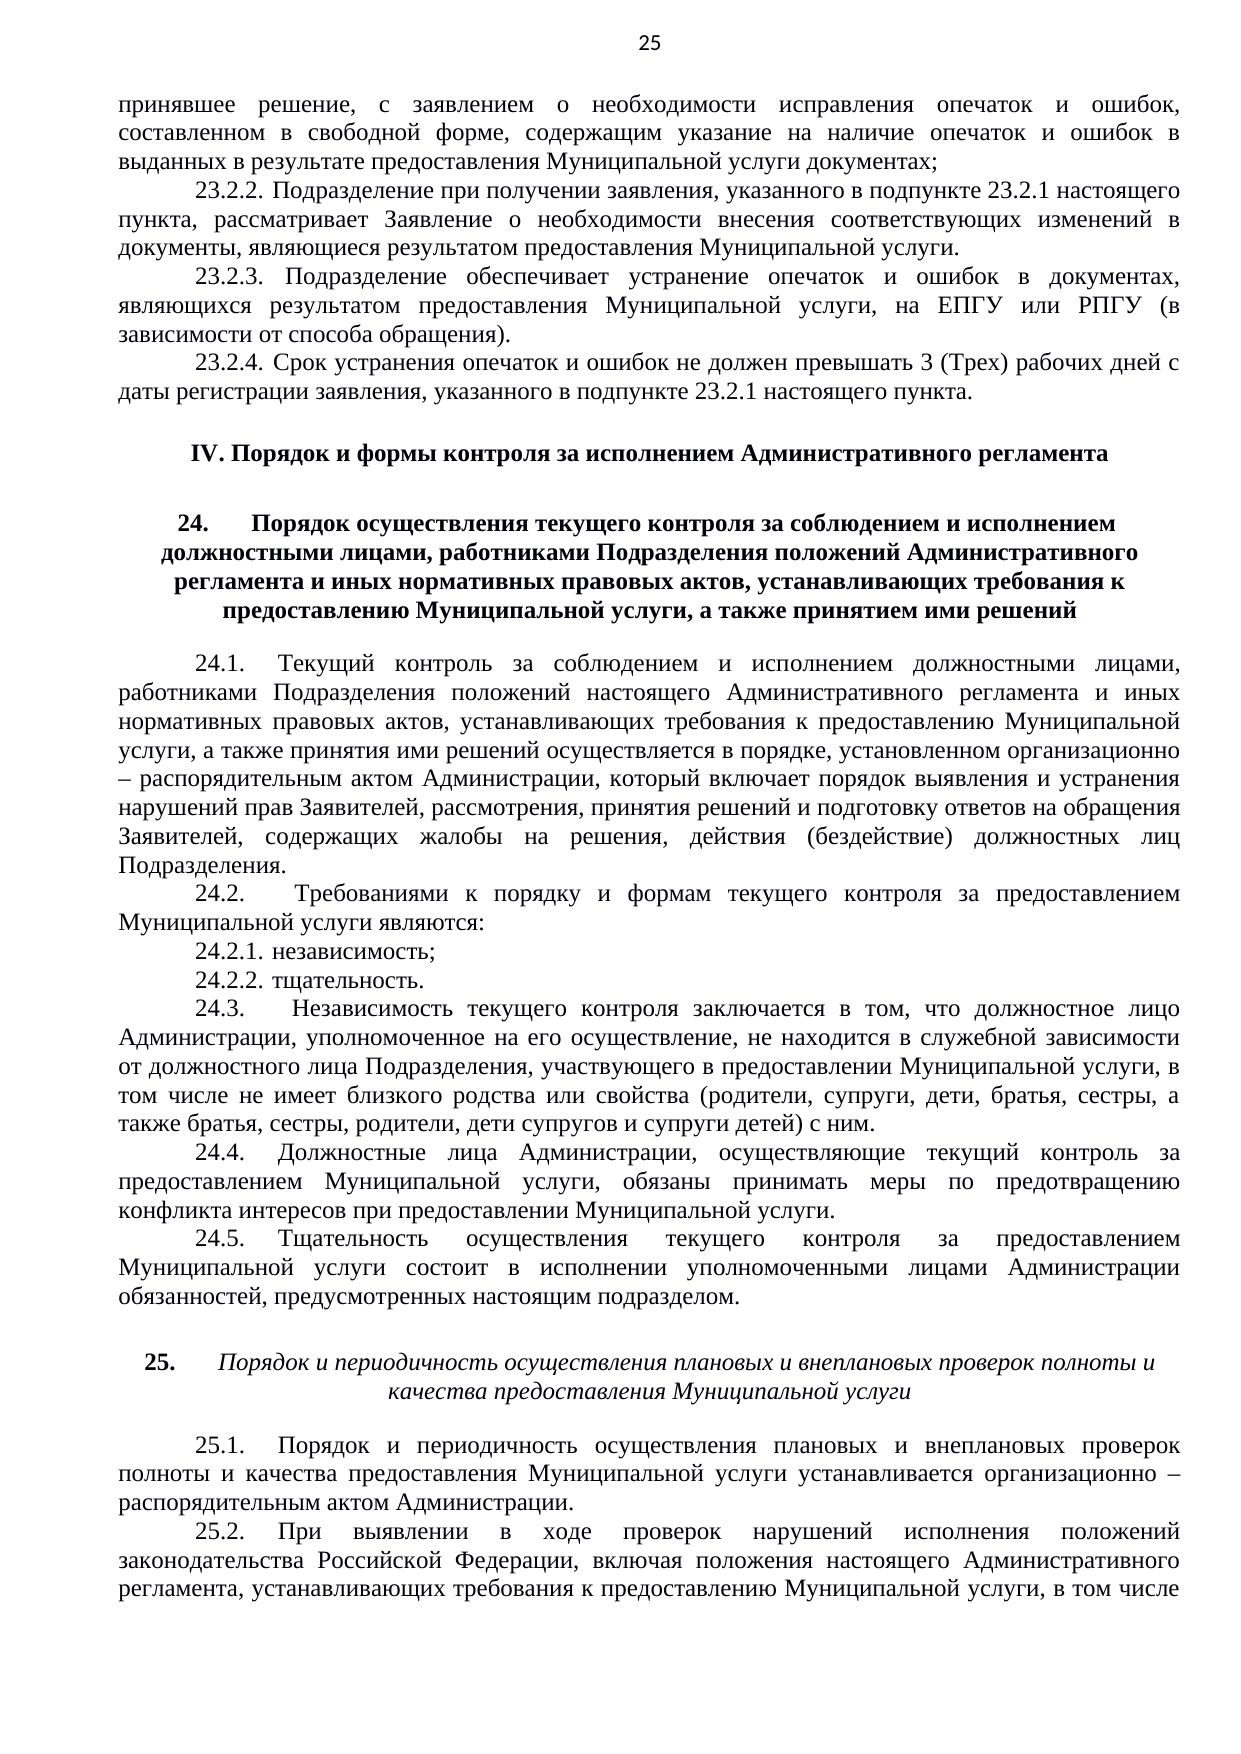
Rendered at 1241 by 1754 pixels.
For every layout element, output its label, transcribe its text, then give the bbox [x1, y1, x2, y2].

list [118, 1516, 1181, 1602]
list Подразделение при получении заявления, указанного в подпункте 23.2.1 настоящего пункта, рассматривает Заявление о необходимости внесения соответствующих изменений в документы, являющиеся результатом предоставления Муниципальной услуги. [118, 175, 1181, 261]
list Тщательность осуществления текущего контроля за предоставлением Муниципальной услуги состоит в исполнении уполномоченными лицами Администрации обязанностей, предусмотренных настоящим подразделом. [118, 1223, 1181, 1310]
list тщательность. [118, 965, 1181, 993]
list Подразделение обеспечивает устранение опечаток и ошибок в документах, являющихся результатом предоставления Муниципальной услуги, на ЕПГУ или РПГУ (в зависимости от способа обращения). [118, 261, 1181, 347]
list Требованиями к порядку и формам текущего контроля за предоставлением Муниципальной услуги являются: [118, 878, 1181, 936]
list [118, 89, 1181, 175]
list Порядок и периодичность осуществления плановых и внеплановых проверок полноты и качества предоставления Муниципальной услуги [118, 1347, 1181, 1405]
list Должностные лица Администрации, осуществляющие текущий контроль за предоставлением Муниципальной услуги, обязаны принимать меры по предотвращению конфликта интересов при предоставлении Муниципальной услуги. [118, 1137, 1181, 1223]
list Текущий контроль за соблюдением и исполнением должностными лицами, работниками Подразделения положений настоящего Административного регламента и иных нормативных правовых актов, устанавливающих требования к предоставлению Муниципальной услуги, а также принятия ими решений осуществляется в порядке, установленном организационно – распорядительным актом Администрации, который включает порядок выявления и устранения нарушений прав Заявителей, рассмотрения, принятия решений и подготовку ответов на обращения Заявителей, содержащих жалобы на решения, действия (бездействие) должностных лиц Подразделения. [118, 648, 1181, 878]
list Срок устранения опечаток и ошибок не должен превышать 3 (Трех) рабочих дней с даты регистрации заявления, указанного в подпункте 23.2.1 настоящего пункта. [118, 347, 1181, 405]
list Порядок и периодичность осуществления плановых и внеплановых проверок полноты и качества предоставления Муниципальной услуги устанавливается организационно – распорядительным актом Администрации. [118, 1430, 1181, 1516]
list Независимость текущего контроля заключается в том, что должностное лицо Администрации, уполномоченное на его осуществление, не находится в служебной зависимости от должностного лица Подразделения, участвующего в предоставлении Муниципальной услуги, в том числе не имеет близкого родства или свойства (родители, супруги, дети, братья, сестры, а также братья, сестры, родители, дети супругов и супруги детей) с ним. [118, 993, 1181, 1137]
list независимость; [118, 936, 1181, 965]
list Порядок осуществления текущего контроля за соблюдением и исполнением должностными лицами, работниками Подразделения положений Административного регламента и иных нормативных правовых актов, устанавливающих требования к предоставлению Муниципальной услуги, а также принятием ими решений [118, 508, 1181, 623]
text IV. Порядок и формы контроля за исполнением Административного регламента [118, 438, 1122, 467]
